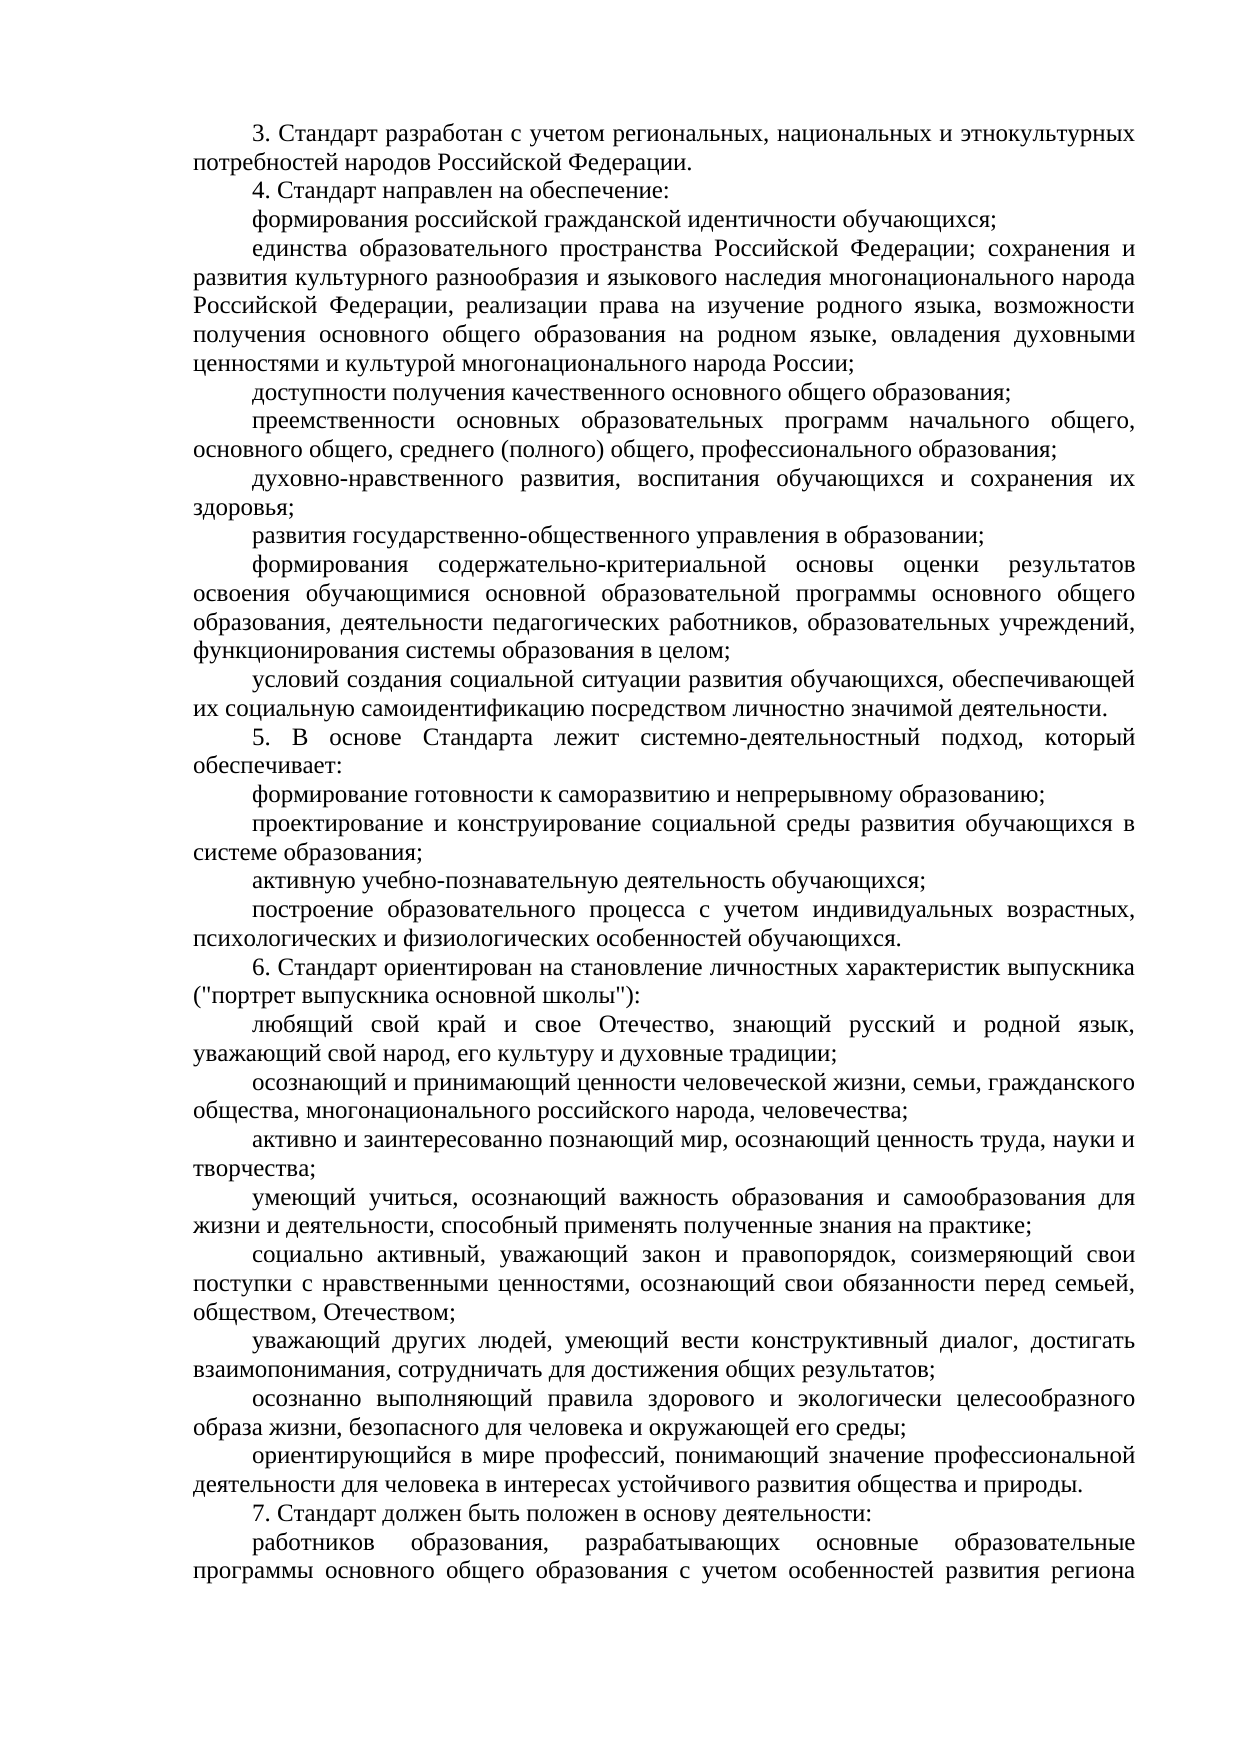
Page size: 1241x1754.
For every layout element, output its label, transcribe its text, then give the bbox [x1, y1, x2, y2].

text осознанно выполняющий правила здорового и экологически целесообразного образа жизни, безопасного для человека и окружающей его среды; [193, 1383, 1136, 1441]
text социально активный, уважающий закон и правопорядок, соизмеряющий свои поступки с нравственными ценностями, осознающий свои обязанности перед семьей, обществом, Отечеством; [193, 1239, 1136, 1326]
text активную учебно-познавательную деятельность обучающихся; [193, 866, 1136, 894]
text единства образовательного пространства Российской Федерации; сохранения и развития культурного разнообразия и языкового наследия многонационального народа Российской Федерации, реализации права на изучение родного языка, возможности получения основного общего образования на родном языке, овладения духовными ценностями и культурой многонационального народа России; [193, 233, 1136, 377]
text активно и заинтересованно познающий мир, осознающий ценность труда, науки и творчества; [193, 1124, 1136, 1182]
text 3. Стандарт разработан с учетом региональных, национальных и этнокультурных потребностей народов Российской Федерации. [193, 118, 1136, 176]
text условий создания социальной ситуации развития обучающихся, обеспечивающей их социальную самоидентификацию посредством личностно значимой деятельности. [193, 664, 1136, 722]
text уважающий других людей, умеющий вести конструктивный диалог, достигать взаимопонимания, сотрудничать для достижения общих результатов; [193, 1326, 1136, 1383]
text формирование готовности к саморазвитию и непрерывному образованию; [193, 779, 1136, 808]
text ориентирующийся в мире профессий, понимающий значение профессиональной деятельности для человека в интересах устойчивого развития общества и природы. [193, 1441, 1136, 1498]
text 7. Стандарт должен быть положен в основу деятельности: [193, 1498, 1136, 1527]
text развития государственно-общественного управления в образовании; [193, 521, 1136, 549]
text 6. Стандарт ориентирован на становление личностных характеристик выпускника ("портрет выпускника основной школы"): [193, 952, 1136, 1009]
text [193, 1527, 1136, 1584]
text любящий свой край и свое Отечество, знающий русский и родной язык, уважающий свой народ, его культуру и духовные традиции; [193, 1009, 1136, 1067]
text умеющий учиться, осознающий важность образования и самообразования для жизни и деятельности, способный применять полученные знания на практике; [193, 1182, 1136, 1239]
text духовно-нравственного развития, воспитания обучающихся и сохранения их здоровья; [193, 463, 1136, 521]
text проектирование и конструирование социальной среды развития обучающихся в системе образования; [193, 808, 1136, 866]
text 5. В основе Стандарта лежит системно-деятельностный подход, который обеспечивает: [193, 722, 1136, 779]
text построение образовательного процесса с учетом индивидуальных возрастных, психологических и физиологических особенностей обучающихся. [193, 894, 1136, 952]
text преемственности основных образовательных программ начального общего, основного общего, среднего (полного) общего, профессионального образования; [193, 406, 1136, 463]
text осознающий и принимающий ценности человеческой жизни, семьи, гражданского общества, многонационального российского народа, человечества; [193, 1067, 1136, 1124]
text 4. Стандарт направлен на обеспечение: [193, 176, 1136, 204]
text доступности получения качественного основного общего образования; [193, 377, 1136, 406]
text формирования содержательно-критериальной основы оценки результатов освоения обучающимися основной образовательной программы основного общего образования, деятельности педагогических работников, образовательных учреждений, функционирования системы образования в целом; [193, 549, 1136, 664]
text формирования российской гражданской идентичности обучающихся; [193, 204, 1136, 233]
